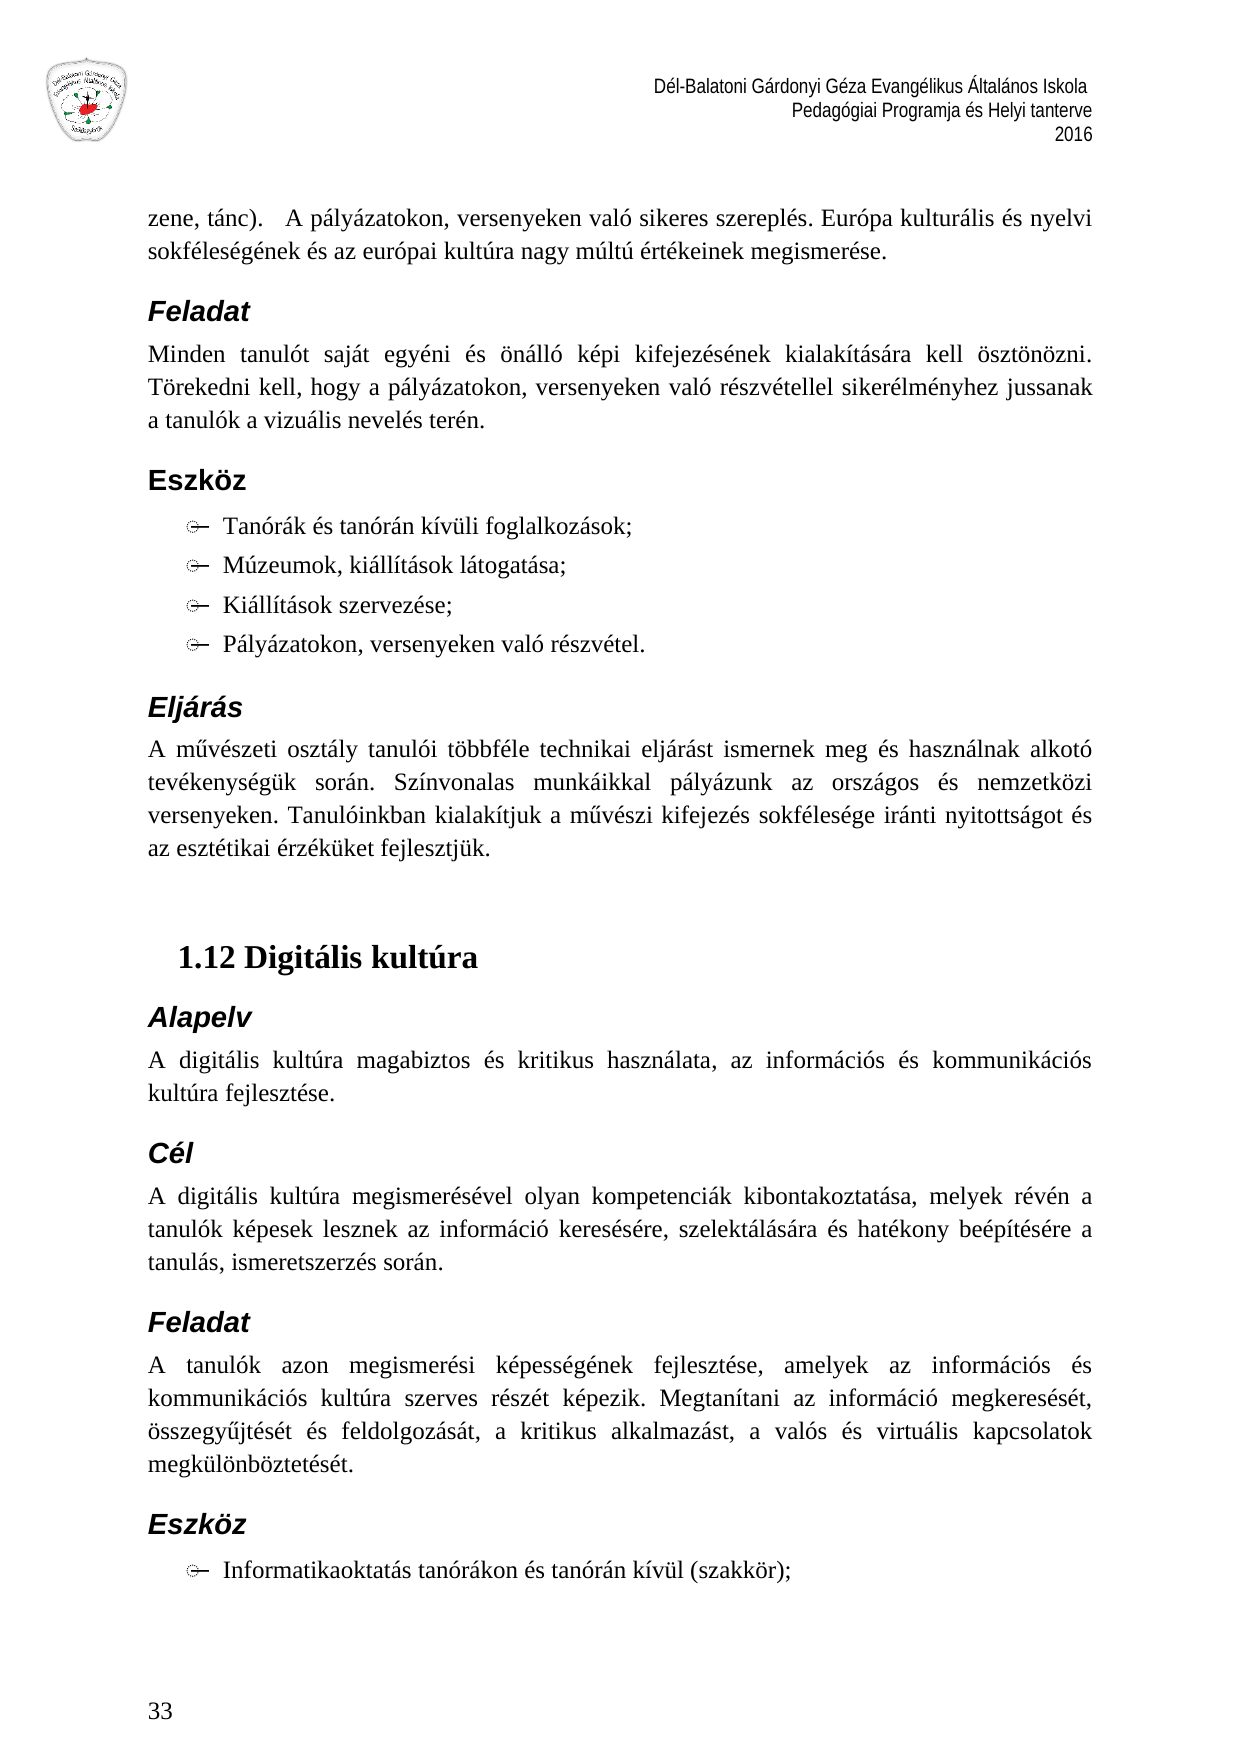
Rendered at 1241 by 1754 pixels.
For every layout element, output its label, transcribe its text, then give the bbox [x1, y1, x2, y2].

text A digitális kultúra magabiztos és kritikus használata, az információs és kommunikációs kultúra fejlesztése. [148, 1045, 1092, 1107]
subtitle Alapelv [148, 1000, 1092, 1034]
subtitle Eszköz [148, 463, 1092, 497]
text A digitális kultúra megismerésével olyan kompetenciák kibontakoztatása, melyek révén a tanulók képesek lesznek az információ keresésére, szelektálására és hatékony beépítésére a tanulás, ismeretszerzés során. [148, 1181, 1092, 1276]
list Informatikaoktatás tanórákon és tanórán kívül (szakkör); [185, 1552, 1092, 1586]
subtitle 1.12 Digitális kultúra [177, 937, 1092, 975]
subtitle Eszköz [148, 1507, 1092, 1540]
text A tanulók azon megismerési képességének fejlesztése, amelyek az információs és kommunikációs kultúra szerves részét képezik. Megtanítani az információ megkeresését, összegyűjtését és feldolgozását, a kritikus alkalmazást, a valós és virtuális kapcsolatok megkülönböztetését. [148, 1350, 1092, 1478]
list Kiállítások szervezése; [185, 586, 1092, 620]
subtitle Feladat [148, 294, 1092, 328]
list Múzeumok, kiállítások látogatása; [185, 547, 1092, 581]
text Minden tanulót saját egyéni és önálló képi kifejezésének kialakítására kell ösztönözni. Törekedni kell, hogy a pályázatokon, versenyeken való részvétellel sikerélményhez jussanak a tanulók a vizuális nevelés terén. [148, 339, 1092, 434]
text A művészeti osztály tanulói többféle technikai eljárást ismernek meg és használnak alkotó tevékenységük során. Színvonalas munkáikkal pályázunk az országos és nemzetközi versenyeken. Tanulóinkban kialakítjuk a művészi kifejezés sokfélesége iránti nyitottságot és az esztétikai érzéküket fejlesztjük. [148, 734, 1092, 862]
picture [43, 53, 129, 145]
subtitle Feladat [148, 1305, 1092, 1338]
list Pályázatokon, versenyeken való részvétel. [185, 625, 1092, 659]
subtitle Cél [148, 1136, 1092, 1170]
list Tanórák és tanórán kívüli foglalkozások; [185, 508, 1092, 542]
subtitle Eljárás [148, 689, 1092, 723]
